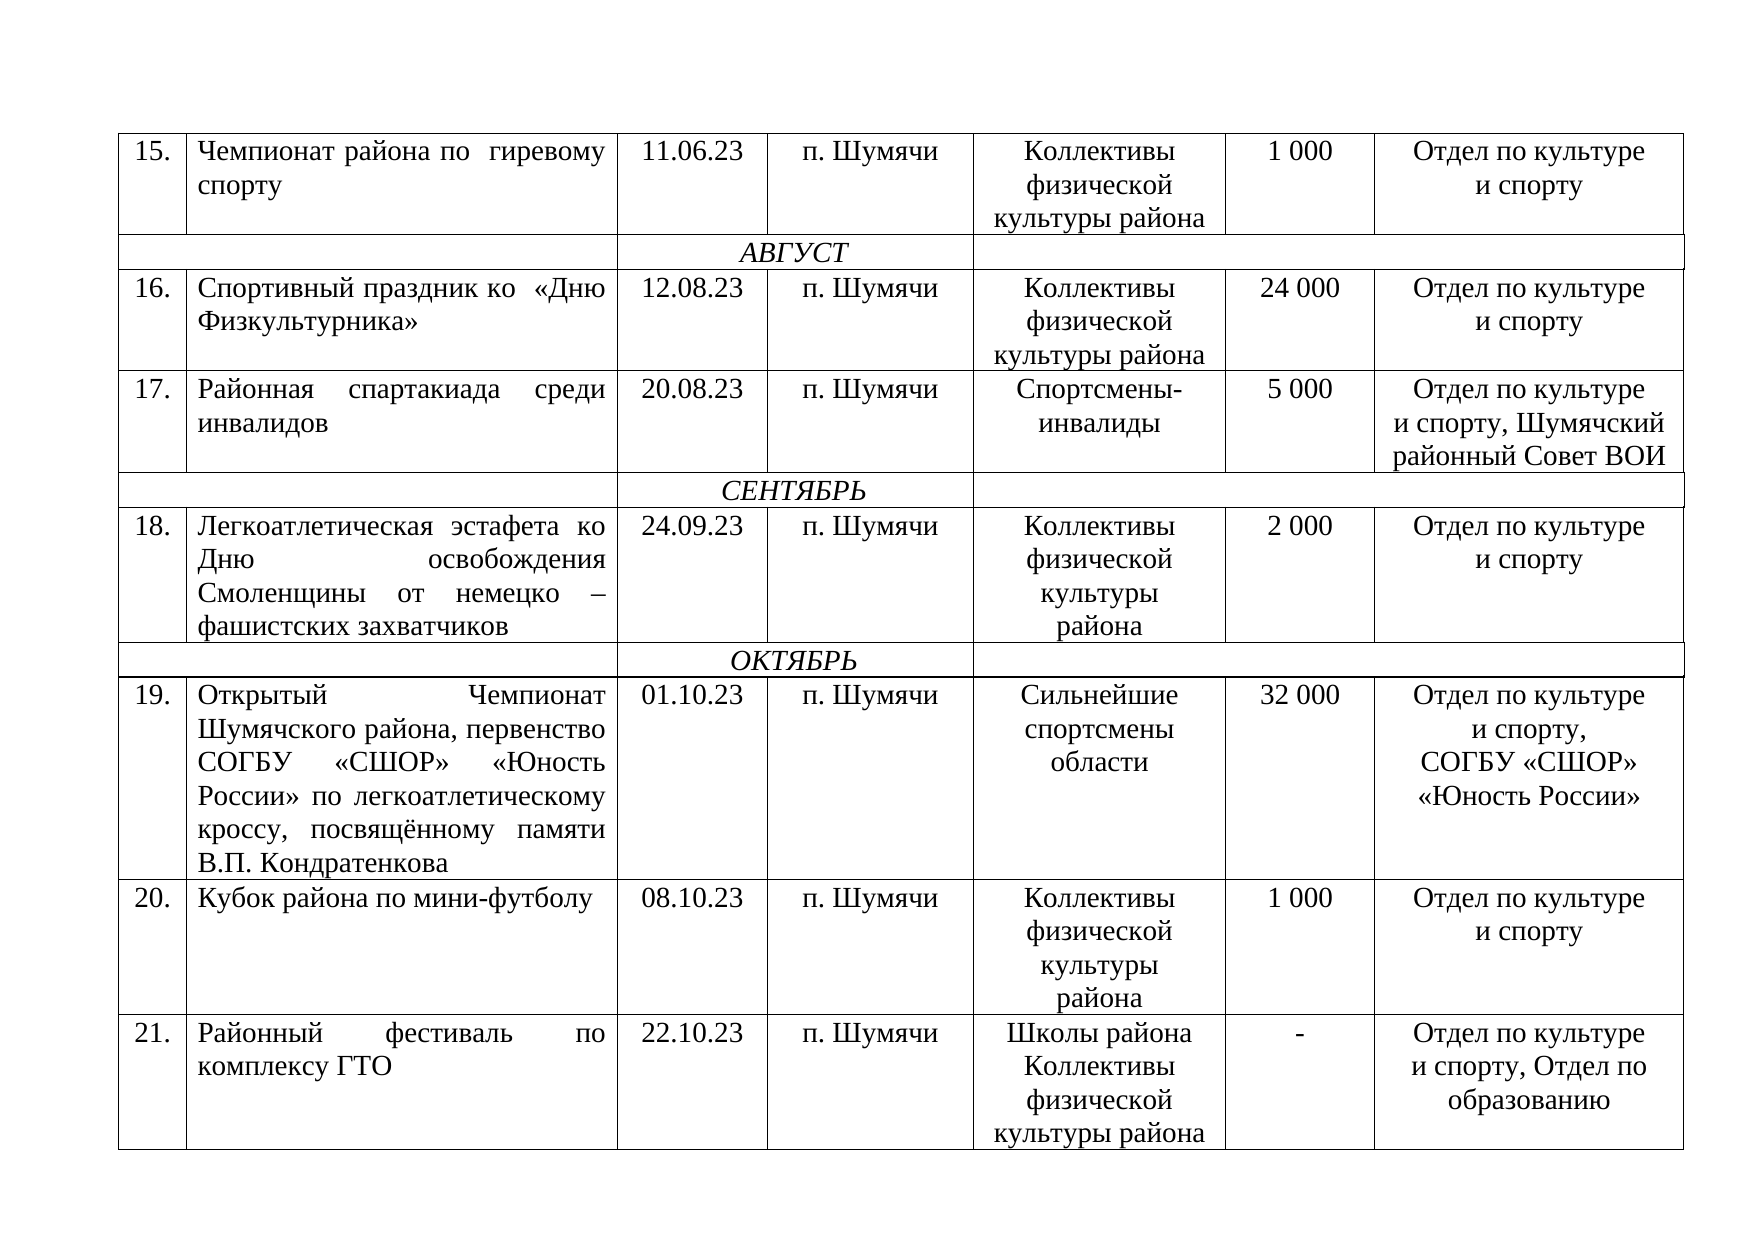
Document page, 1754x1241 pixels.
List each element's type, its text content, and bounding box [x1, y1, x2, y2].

table_cell АВГУСТ [618, 235, 973, 269]
table_cell 11.06.23 [618, 134, 767, 234]
table_cell [974, 643, 1684, 676]
table_cell 01.10.23 [618, 678, 767, 879]
table_cell [119, 235, 617, 269]
table_cell 18. [119, 508, 186, 642]
table_cell Районная спартакиада среди инвалидов [187, 371, 617, 472]
table_cell 08.10.23 [618, 880, 767, 1014]
table_cell п. Шумячи [768, 270, 973, 370]
table_cell Кубок района по мини-футболу [187, 880, 617, 1014]
table_cell [119, 643, 617, 676]
table_cell Отдел по культуре и спорту [1375, 270, 1683, 370]
table_cell 21. [119, 1015, 186, 1149]
table_cell п. Шумячи [768, 371, 973, 472]
table_cell СЕНТЯБРЬ [618, 473, 973, 507]
table_cell 19. [119, 678, 186, 879]
table_cell 2 000 [1226, 508, 1374, 642]
table_cell [974, 473, 1684, 507]
table_cell 24 000 [1226, 270, 1374, 370]
table_cell ОКТЯБРЬ [618, 643, 973, 676]
table_cell [974, 235, 1684, 269]
table_cell Школы района Коллективы физической культуры района [974, 1015, 1225, 1149]
table_cell п. Шумячи [768, 678, 973, 879]
table_cell Отдел по культуре и спорту [1375, 880, 1683, 1014]
table_cell 1 000 [1226, 880, 1374, 1014]
table_cell 17. [119, 371, 186, 472]
table_cell Легкоатлетическая эстафета ко Дню освобождения Смоленщины от немецко – фашистских захватчиков [187, 508, 617, 642]
table_cell 32 000 [1226, 678, 1374, 879]
table_cell Спортсмены-инвалиды [974, 371, 1225, 472]
table_cell п. Шумячи [768, 1015, 973, 1149]
table_cell Отдел по культуре и спорту, Шумячский районный Совет ВОИ [1375, 371, 1683, 472]
table_cell [119, 473, 617, 507]
table_cell п. Шумячи [768, 508, 973, 642]
table_cell Чемпионат района по гиревому спорту [187, 134, 617, 234]
table_cell Районный фестиваль по комплексу ГТО [187, 1015, 617, 1149]
table_cell Коллективы физической культуры района [974, 880, 1225, 1014]
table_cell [1375, 1015, 1683, 1149]
table_cell Отдел по культуре и спорту [1375, 508, 1683, 642]
table_cell Спортивный праздник ко «Дню Физкультурника» [187, 270, 617, 370]
table_cell 20. [119, 880, 186, 1014]
table_cell 12.08.23 [618, 270, 767, 370]
table_cell 24.09.23 [618, 508, 767, 642]
table_cell п. Шумячи [768, 134, 973, 234]
table_cell Сильнейшие спортсмены области [974, 678, 1225, 879]
table_cell 5 000 [1226, 371, 1374, 472]
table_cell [974, 134, 1225, 234]
table_cell 22.10.23 [618, 1015, 767, 1149]
table_cell Коллективы физической культуры района [974, 270, 1225, 370]
table_cell - [1226, 1015, 1374, 1149]
table_cell 15. [119, 134, 186, 234]
table_cell 16. [119, 270, 186, 370]
table_cell Открытый Чемпионат Шумячского района, первенство СОГБУ «СШОР» «Юность России» по легкоатлетическому кроссу, посвящённому памяти В.П. Кондратенкова [187, 678, 617, 879]
table_cell Отдел по культуре и спорту, СОГБУ «СШОР» «Юность России» [1375, 678, 1683, 879]
table_cell Коллективы физической культуры района [974, 508, 1225, 642]
table_cell 1 000 [1226, 134, 1374, 234]
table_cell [1375, 134, 1683, 234]
table_cell п. Шумячи [768, 880, 973, 1014]
table_cell 20.08.23 [618, 371, 767, 472]
